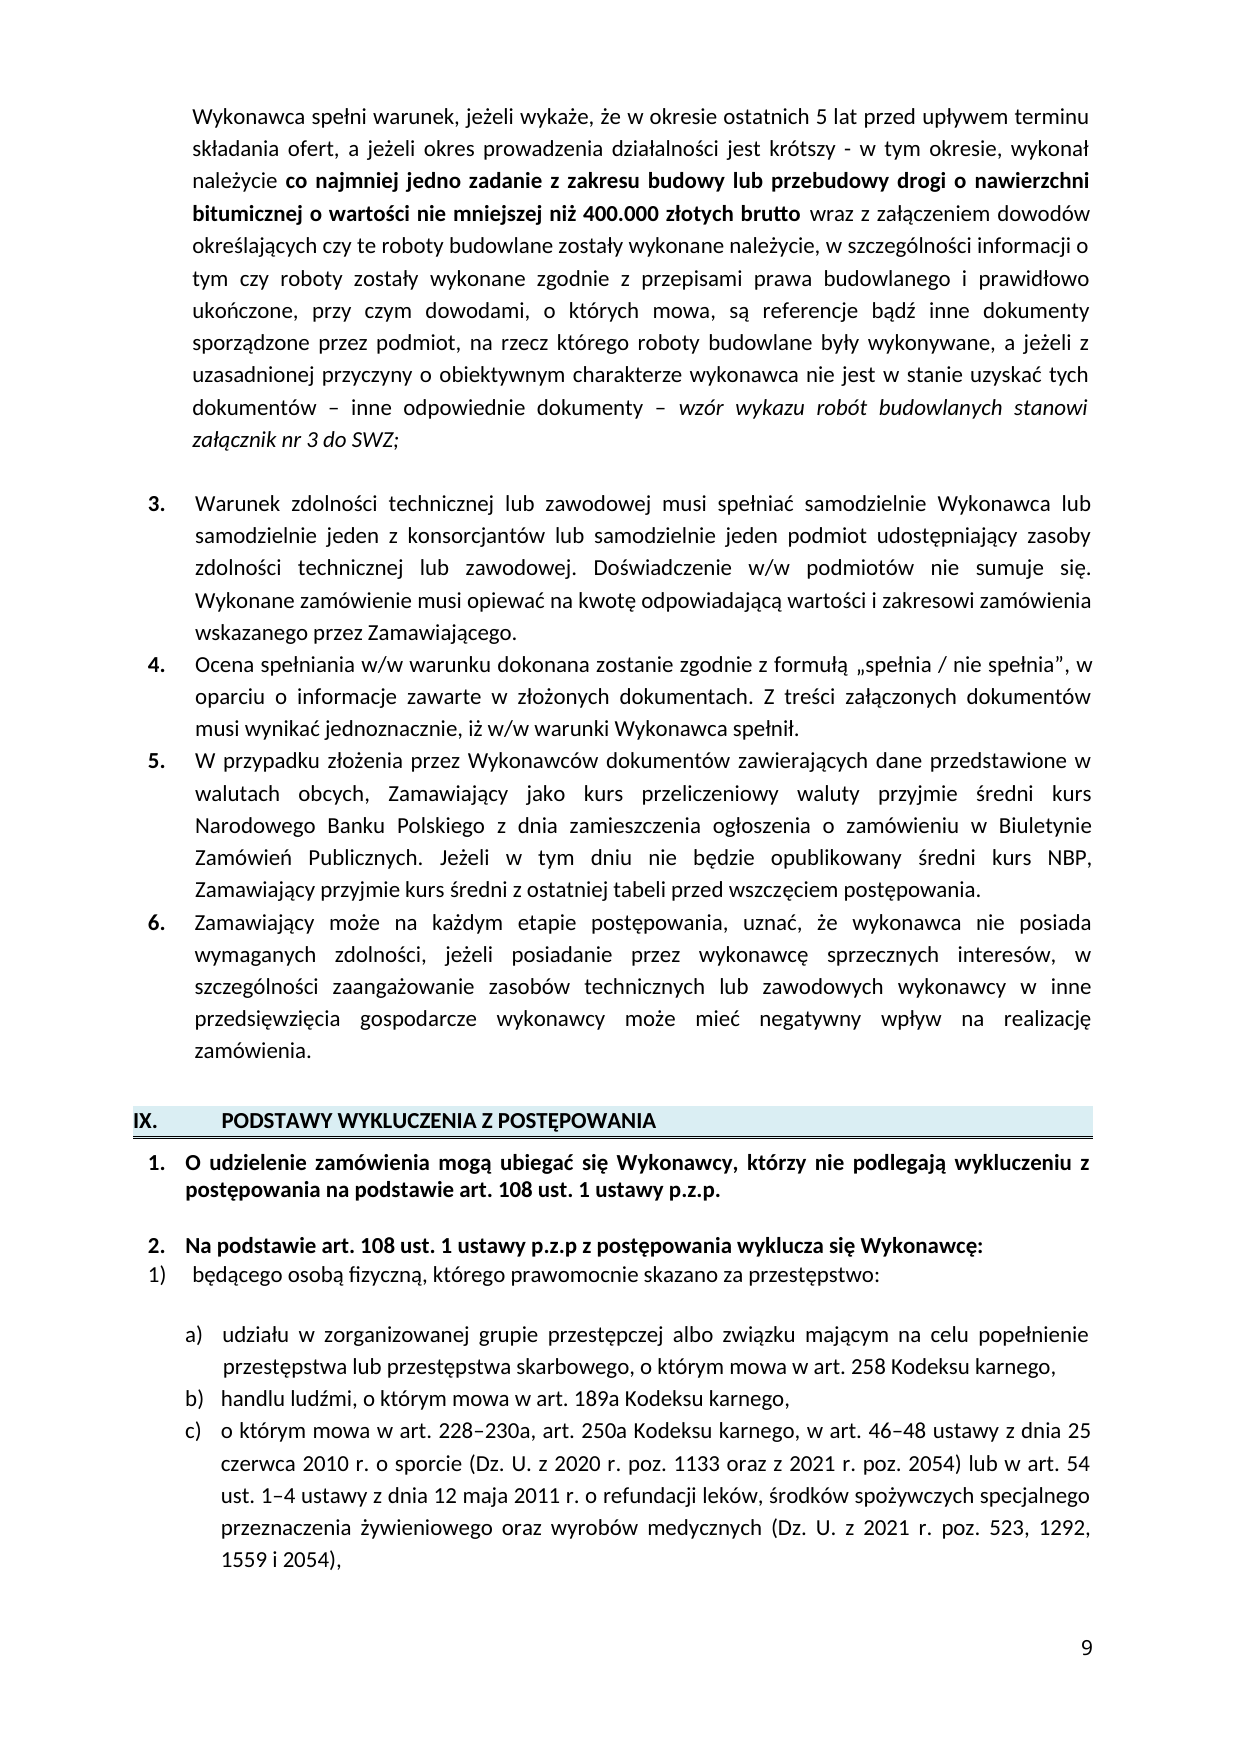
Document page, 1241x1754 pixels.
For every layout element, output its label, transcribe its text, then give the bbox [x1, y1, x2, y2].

list będącego osobą fizyczną, którego prawomocnie skazano za przestępstwo: [148, 1260, 1093, 1288]
list W przypadku złożenia przez Wykonawców dokumentów zawierających dane przedstawione w walutach obcych, Zamawiający jako kurs przeliczeniowy waluty przyjmie średni kurs Narodowego Banku Polskiego z dnia zamieszczenia ogłoszenia o zamówieniu w Biuletynie Zamówień Publicznych. Jeżeli w tym dniu nie będzie opublikowany średni kurs NBP, Zamawiający przyjmie kurs średni z ostatniej tabeli przed wszczęciem postępowania. [148, 747, 1093, 903]
list handlu ludźmi, o którym mowa w art. 189a Kodeksu karnego, [185, 1384, 1093, 1412]
text Wykonawca spełni warunek, jeżeli wykaże, że w okresie ostatnich 5 lat przed upływem terminu składania ofert, a jeżeli okres prowadzenia działalności jest krótszy - w tym okresie, wykonał należycie co najmniej jedno zadanie z zakresu budowy lub przebudowy drogi o nawierzchni bitumicznej o wartości nie mniejszej niż 400.000 złotych brutto wraz z załączeniem dowodów określających czy te roboty budowlane zostały wykonane należycie, w szczególności informacji o tym czy roboty zostały wykonane zgodnie z przepisami prawa budowlanego i prawidłowo ukończone, przy czym dowodami, o których mowa, są referencje bądź inne dokumenty sporządzone przez podmiot, na rzecz którego roboty budowlane były wykonywane, a jeżeli z uzasadnionej przyczyny o obiektywnym charakterze wykonawca nie jest w stanie uzyskać tych dokumentów – inne odpowiednie dokumenty – wzór wykazu robót budowlanych stanowi załącznik nr 3 do SWZ; [192, 102, 1091, 453]
list Na podstawie art. 108 ust. 1 ustawy p.z.p z postępowania wyklucza się Wykonawcę: [148, 1232, 1091, 1260]
list PODSTAWY WYKLUCZENIA Z POSTĘPOWANIA [133, 1106, 1093, 1136]
list Ocena spełniania w/w warunku dokonana zostanie zgodnie z formułą „spełnia / nie spełnia”, w oparciu o informacje zawarte w złożonych dokumentach. Z treści załączonych dokumentów musi wynikać jednoznacznie, iż w/w warunki Wykonawca spełnił. [148, 650, 1093, 742]
list Zamawiający może na każdym etapie postępowania, uznać, że wykonawca nie posiada wymaganych zdolności, jeżeli posiadanie przez wykonawcę sprzecznych interesów, w szczególności zaangażowanie zasobów technicznych lub zawodowych wykonawcy w inne przedsięwzięcia gospodarcze wykonawcy może mieć negatywny wpływ na realizację zamówienia. [148, 908, 1093, 1064]
list o którym mowa w art. 228–230a, art. 250a Kodeksu karnego, w art. 46–48 ustawy z dnia 25 czerwca 2010 r. o sporcie (Dz. U. z 2020 r. poz. 1133 oraz z 2021 r. poz. 2054) lub w art. 54 ust. 1–4 ustawy z dnia 12 maja 2011 r. o refundacji leków, środków spożywczych specjalnego przeznaczenia żywieniowego oraz wyrobów medycznych (Dz. U. z 2021 r. poz. 523, 1292, 1559 i 2054), [185, 1416, 1093, 1573]
list Warunek zdolności technicznej lub zawodowej musi spełniać samodzielnie Wykonawca lub samodzielnie jeden z konsorcjantów lub samodzielnie jeden podmiot udostępniający zasoby zdolności technicznej lub zawodowej. Doświadczenie w/w podmiotów nie sumuje się. Wykonane zamówienie musi opiewać na kwotę odpowiadającą wartości i zakresowi zamówienia wskazanego przez Zamawiającego. [148, 489, 1093, 646]
list udziału w zorganizowanej grupie przestępczej albo związku mającym na celu popełnienie przestępstwa lub przestępstwa skarbowego, o którym mowa w art. 258 Kodeksu karnego, [185, 1320, 1091, 1380]
list O udzielenie zamówienia mogą ubiegać się Wykonawcy, którzy nie podlegają wykluczeniu z postępowania na podstawie art. 108 ust. 1 ustawy p.z.p. [148, 1148, 1091, 1204]
